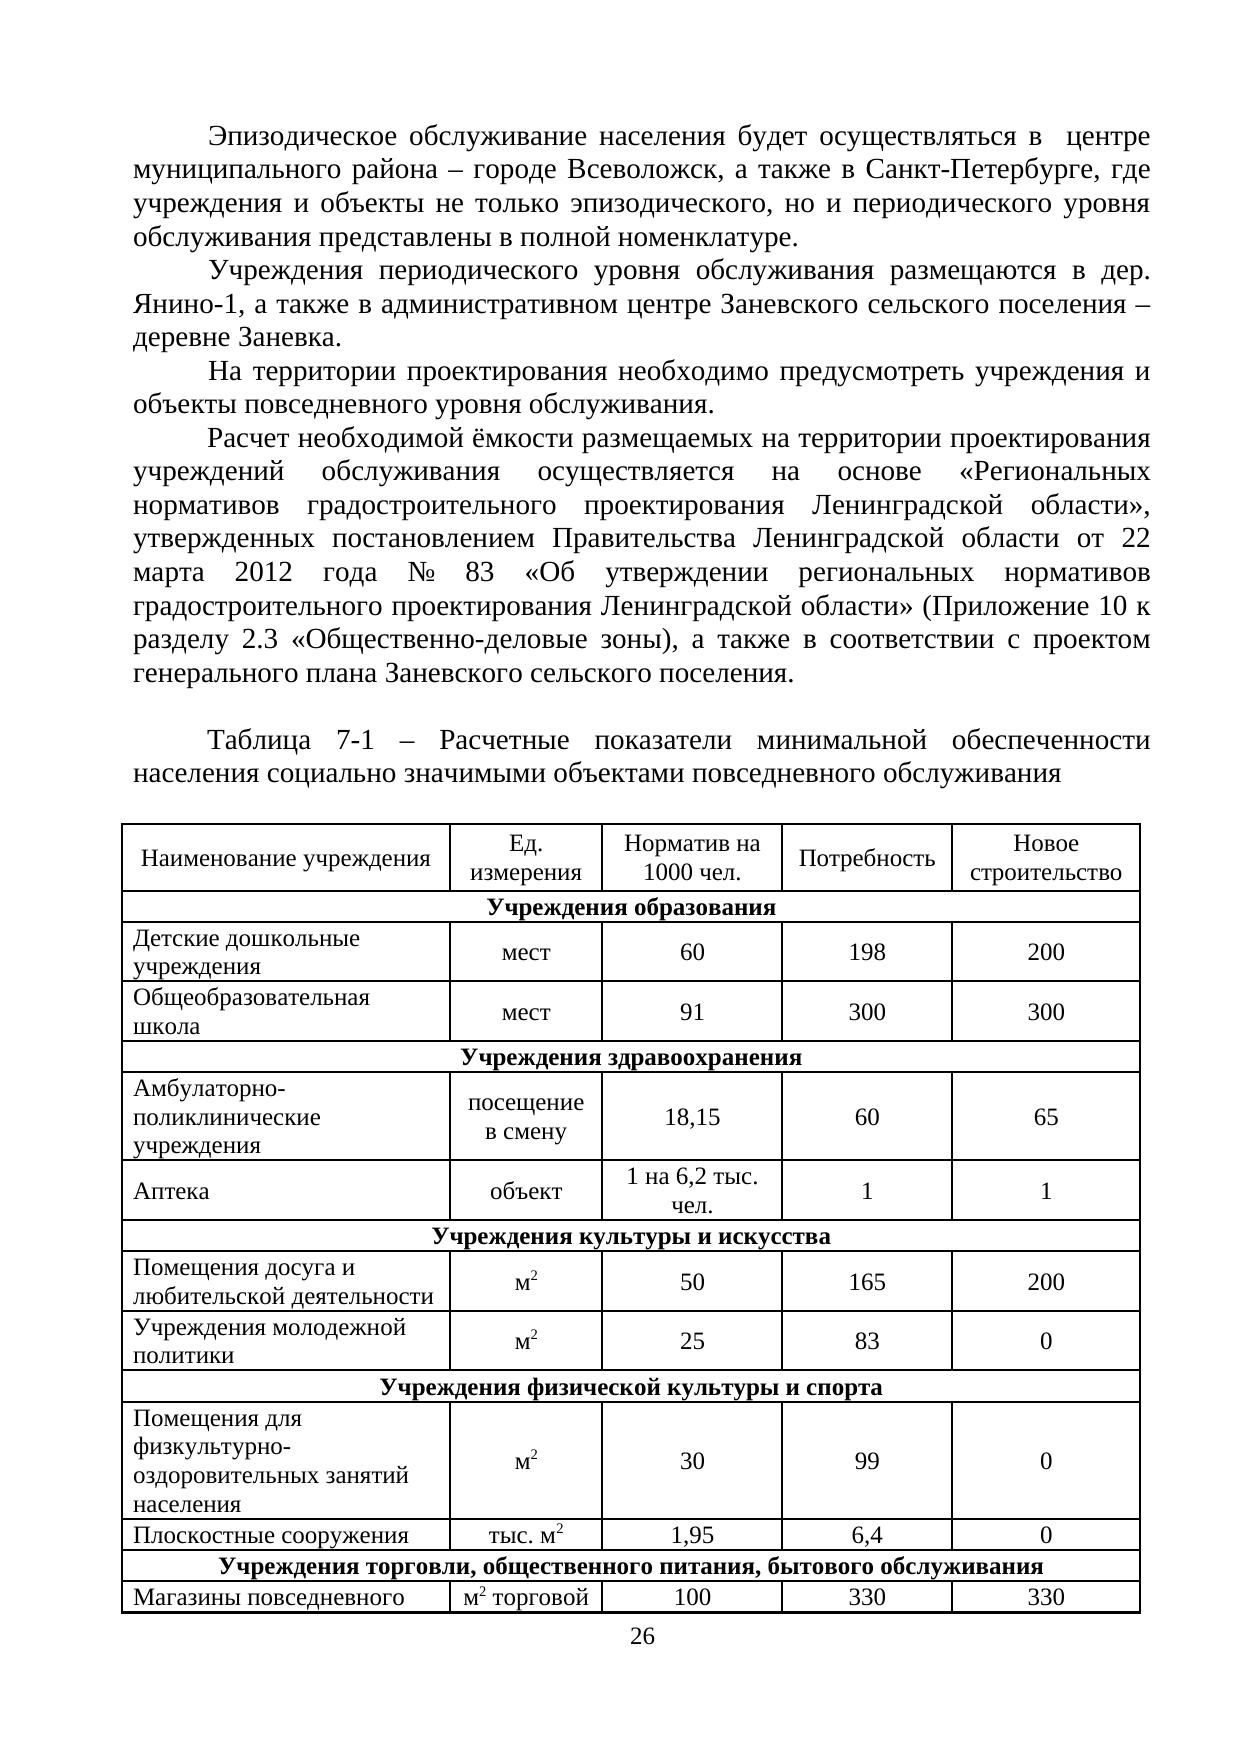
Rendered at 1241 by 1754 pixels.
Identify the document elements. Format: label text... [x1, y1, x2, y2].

table_cell 100 [603, 1582, 781, 1611]
table_cell 1 на 6,2 тыс. чел. [603, 1161, 781, 1219]
table_cell объект [451, 1161, 601, 1219]
table_cell 65 [953, 1073, 1139, 1159]
table_header Потребность [783, 825, 951, 890]
table_cell Учреждения образования [123, 892, 1139, 921]
table_cell 165 [783, 1252, 951, 1310]
table_cell Аптека [123, 1161, 449, 1219]
table_cell Плоскостные сооружения [123, 1520, 449, 1549]
table_header Норматив на 1000 чел. [603, 825, 781, 890]
table_cell 330 [783, 1582, 951, 1611]
table_cell 99 [783, 1403, 951, 1518]
table_cell 300 [953, 982, 1139, 1040]
table_cell 330 [953, 1582, 1139, 1611]
table_cell Учреждения торговли, общественного питания, бытового обслуживания [123, 1551, 1139, 1580]
table_cell 1 [783, 1161, 951, 1219]
table_cell 30 [603, 1403, 781, 1518]
table_cell 198 [783, 923, 951, 980]
table_cell Учреждения молодежной политики [123, 1312, 449, 1369]
table_cell 60 [603, 923, 781, 980]
text Таблица 7-1 – Расчетные показатели минимальной обеспеченности населения социально значимыми объектами повседневного обслуживания [133, 722, 1152, 789]
table_cell 200 [953, 1252, 1139, 1310]
table_cell мест [451, 982, 601, 1040]
table_cell 83 [783, 1312, 951, 1369]
table_cell 1,95 [603, 1520, 781, 1549]
table_cell Учреждения культуры и искусства [123, 1221, 1139, 1250]
table_cell Помещения досуга и любительской деятельности [123, 1252, 449, 1310]
table_cell Детские дошкольные учреждения [123, 923, 449, 980]
text На территории проектирования необходимо предусмотреть учреждения и объекты повседневного уровня обслуживания. [133, 353, 1152, 420]
table_cell посещение в смену [451, 1073, 601, 1159]
table_cell 60 [783, 1073, 951, 1159]
table_cell м2 [451, 1403, 601, 1518]
table_cell м2 [451, 1312, 601, 1369]
table_cell 200 [953, 923, 1139, 980]
table_cell 25 [603, 1312, 781, 1369]
text Эпизодическое обслуживание населения будет осуществляться в центре муниципального района – городе Всеволожск, а также в Санкт-Петербурге, где учреждения и объекты не только эпизодического, но и периодического уровня обслуживания представлены в полной номенклатуре. [133, 118, 1152, 252]
table_header Ед. измерения [451, 825, 601, 890]
table_cell Амбулаторно-поликлинические учреждения [123, 1073, 449, 1159]
table_cell м2 торговой площади [451, 1582, 601, 1611]
table_header Наименование учреждения [123, 825, 449, 890]
table_cell Помещения для физкультурно-оздоровительных занятий населения [123, 1403, 449, 1518]
table_cell 300 [783, 982, 951, 1040]
table_cell 0 [953, 1520, 1139, 1549]
table_cell 50 [603, 1252, 781, 1310]
table_cell Учреждения физической культуры и спорта [123, 1371, 1139, 1401]
table_cell Общеобразовательная школа [123, 982, 449, 1040]
table_cell м2 [451, 1252, 601, 1310]
text Учреждения периодического уровня обслуживания размещаются в дер. Янино-1, а также в административном центре Заневского сельского поселения – деревне Заневка. [133, 252, 1152, 353]
table_cell тыс. м2 [451, 1520, 601, 1549]
table_cell мест [451, 923, 601, 980]
table_cell 91 [603, 982, 781, 1040]
table_cell 0 [953, 1403, 1139, 1518]
table_cell Учреждения здравоохранения [123, 1042, 1139, 1071]
table_header Новое строительство [953, 825, 1139, 890]
table_cell 0 [953, 1312, 1139, 1369]
table_cell 1 [953, 1161, 1139, 1219]
table_cell Магазины повседневного спроса [123, 1582, 449, 1611]
text Расчет необходимой ёмкости размещаемых на территории проектирования учреждений обслуживания осуществляется на основе «Региональных нормативов градостроительного проектирования Ленинградской области», утвержденных постановлением Правительства Ленинградской области от 22 марта 2012 года № 83 «Об утверждении региональных нормативов градостроительного проектирования Ленинградской области» (Приложение 10 к разделу 2.3 «Общественно-деловые зоны), а также в соответствии с проектом генерального плана Заневского сельского поселения. [133, 420, 1152, 688]
table_cell 18,15 [603, 1073, 781, 1159]
table_cell 6,4 [783, 1520, 951, 1549]
